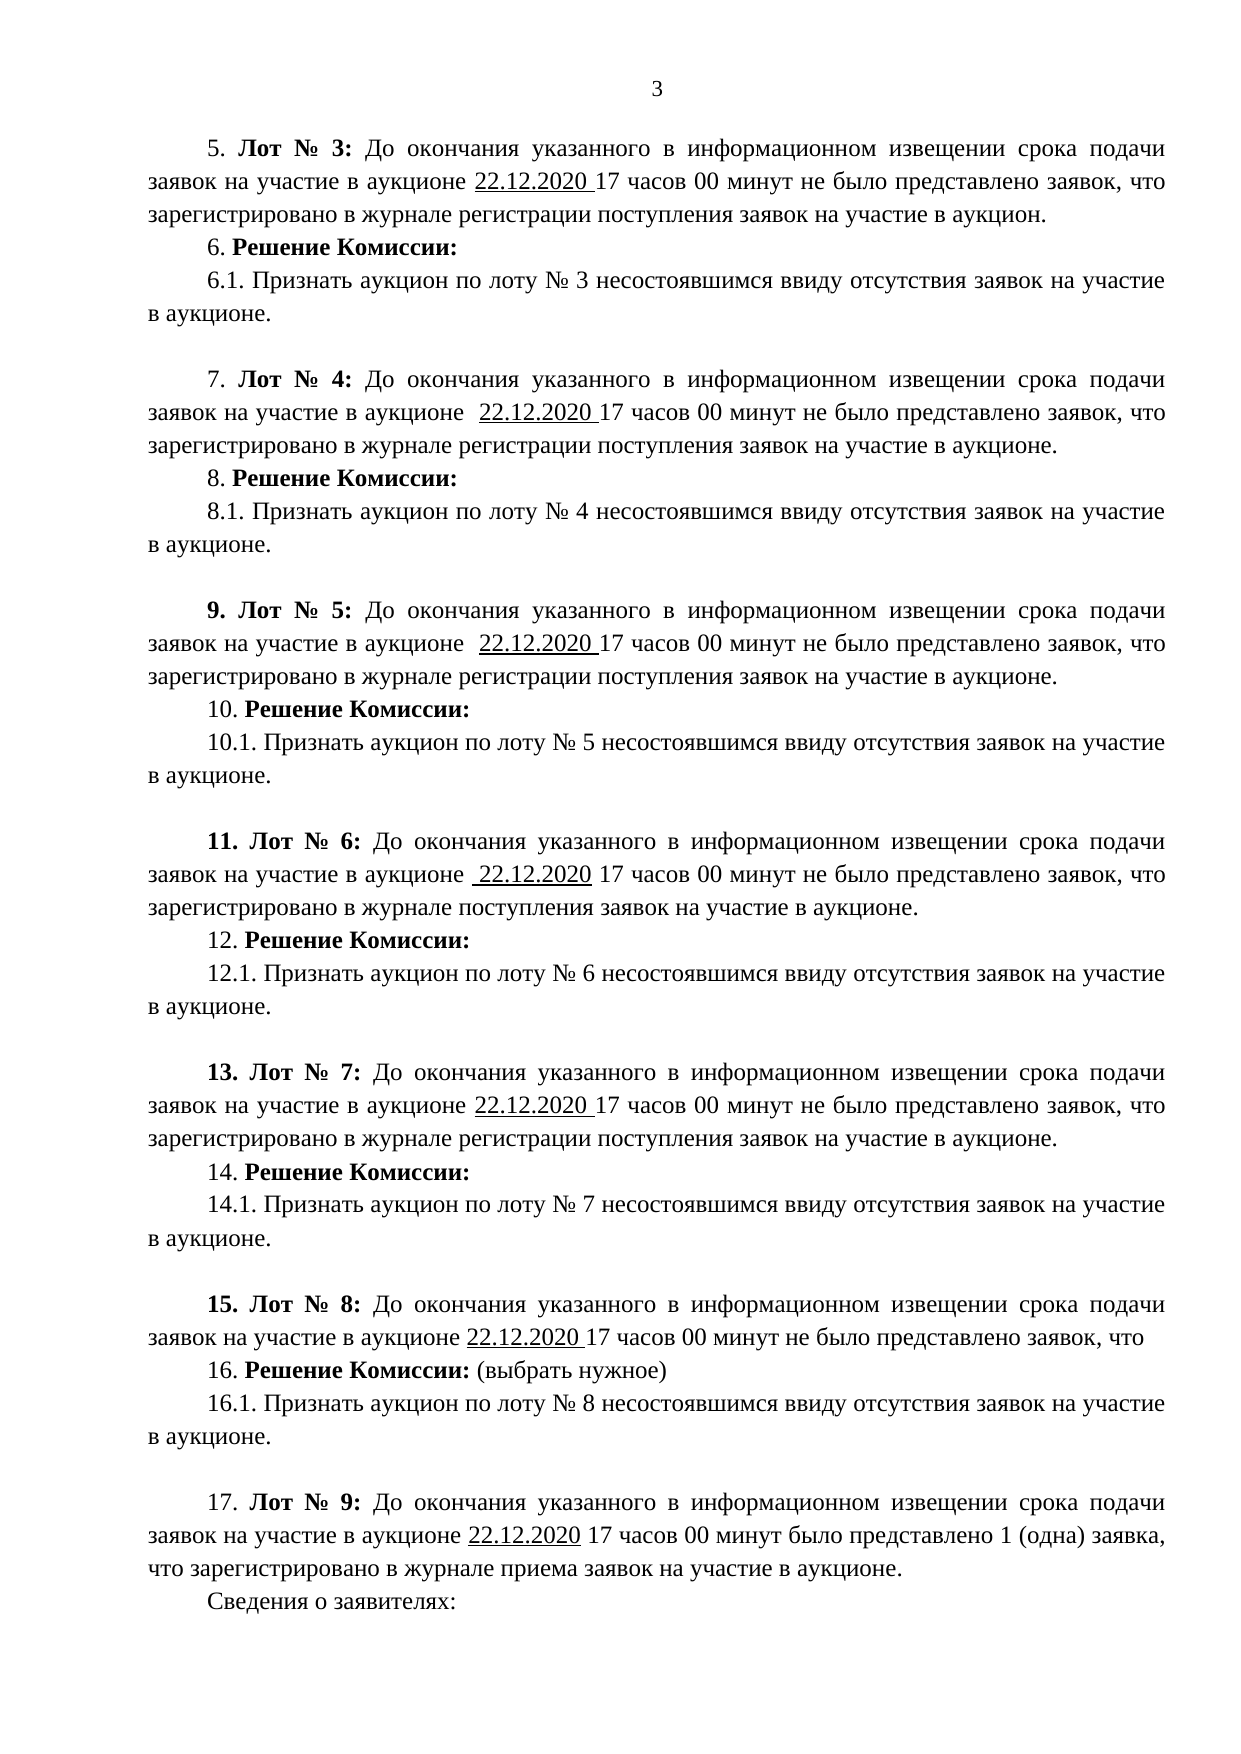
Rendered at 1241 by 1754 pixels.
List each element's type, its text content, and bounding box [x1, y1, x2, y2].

text 17. Лот № 9: До окончания указанного в информационном извещении срока подачи заявок на участие в аукционе 22.12.2020 17 часов 00 минут было представлено 1 (одна) заявка, что зарегистрировано в журнале приема заявок на участие в аукционе. [148, 1487, 1167, 1582]
text 16. Решение Комиссии: (выбрать нужное) [148, 1355, 1167, 1383]
text Сведения о заявителях: [148, 1586, 1167, 1614]
text 15. Лот № 8: До окончания указанного в информационном извещении срока подачи заявок на участие в аукционе 22.12.2020 17 часов 00 минут не было представлено заявок, что [148, 1289, 1167, 1350]
text 11. Лот № 6: До окончания указанного в информационном извещении срока подачи заявок на участие в аукционе 22.12.2020 17 часов 00 минут не было представлено заявок, что зарегистрировано в журнале поступления заявок на участие в аукционе. [148, 826, 1167, 921]
text 6. Решение Комиссии: [148, 232, 1167, 261]
text 14. Решение Комиссии: [148, 1157, 1167, 1185]
text 12. Решение Комиссии: [148, 925, 1167, 954]
text 8.1. Признать аукцион по лоту № 4 несостоявшимся ввиду отсутствия заявок на участие в аукционе. [148, 496, 1167, 558]
text 9. Лот № 5: До окончания указанного в информационном извещении срока подачи заявок на участие в аукционе 22.12.2020 17 часов 00 минут не было представлено заявок, что зарегистрировано в журнале регистрации поступления заявок на участие в аукционе. [148, 595, 1167, 690]
text 14.1. Признать аукцион по лоту № 7 несостоявшимся ввиду отсутствия заявок на участие в аукционе. [148, 1189, 1167, 1251]
text 13. Лот № 7: До окончания указанного в информационном извещении срока подачи заявок на участие в аукционе 22.12.2020 17 часов 00 минут не было представлено заявок, что зарегистрировано в журнале регистрации поступления заявок на участие в аукционе. [148, 1057, 1167, 1152]
text 6.1. Признать аукцион по лоту № 3 несостоявшимся ввиду отсутствия заявок на участие в аукционе. [148, 265, 1167, 327]
text 16.1. Признать аукцион по лоту № 8 несостоявшимся ввиду отсутствия заявок на участие в аукционе. [148, 1388, 1167, 1449]
text 8. Решение Комиссии: [148, 463, 1167, 492]
text 10. Решение Комиссии: [148, 694, 1167, 723]
text 12.1. Признать аукцион по лоту № 6 несостоявшимся ввиду отсутствия заявок на участие в аукционе. [148, 958, 1167, 1020]
text 5. Лот № 3: До окончания указанного в информационном извещении срока подачи заявок на участие в аукционе 22.12.2020 17 часов 00 минут не было представлено заявок, что зарегистрировано в журнале регистрации поступления заявок на участие в аукцион. [148, 133, 1167, 228]
text 10.1. Признать аукцион по лоту № 5 несостоявшимся ввиду отсутствия заявок на участие в аукционе. [148, 727, 1167, 789]
text 7. Лот № 4: До окончания указанного в информационном извещении срока подачи заявок на участие в аукционе 22.12.2020 17 часов 00 минут не было представлено заявок, что зарегистрировано в журнале регистрации поступления заявок на участие в аукционе. [148, 364, 1167, 459]
